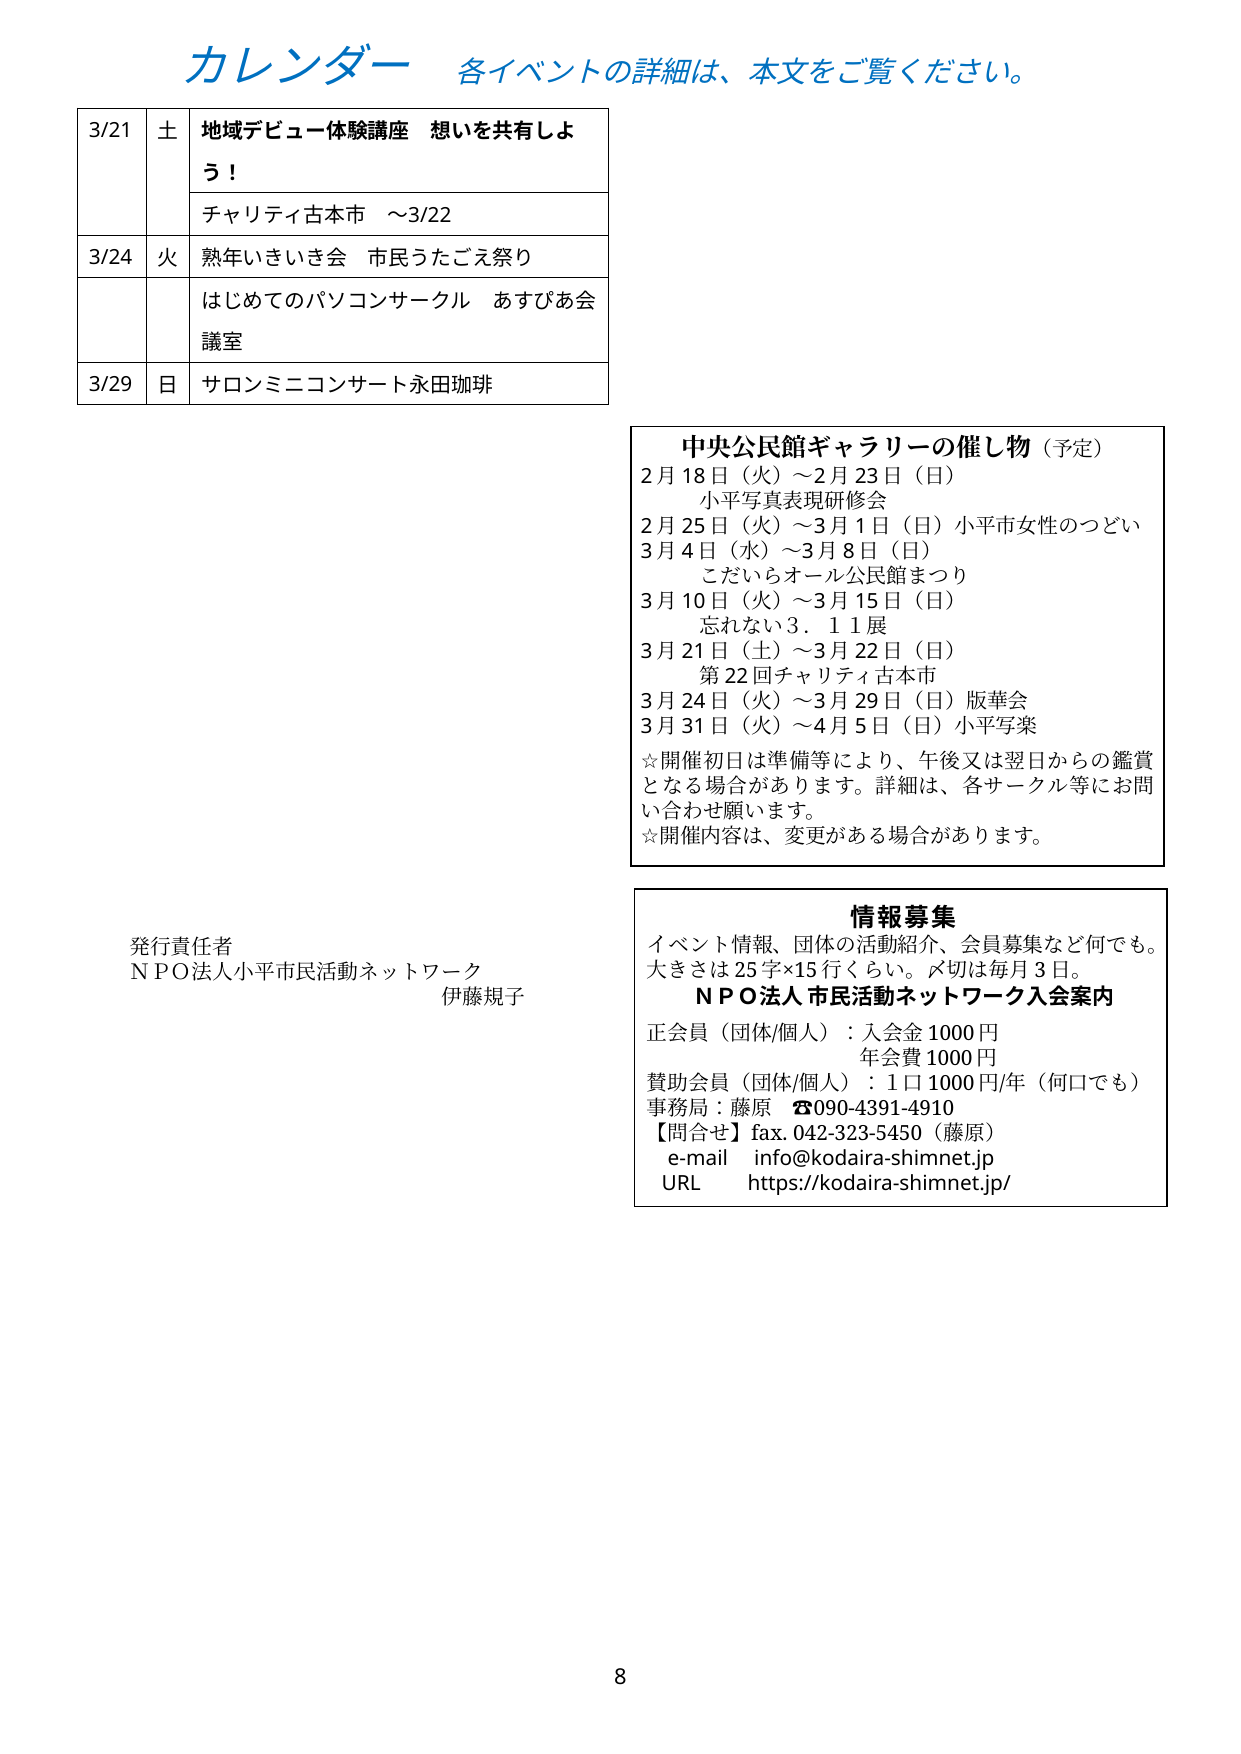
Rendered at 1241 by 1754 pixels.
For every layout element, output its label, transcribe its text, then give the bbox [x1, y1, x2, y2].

table_cell 3/24 [78, 236, 146, 277]
table_cell 土 [147, 109, 189, 234]
table_cell 地域デビュー体験講座 想いを共有しよう！ [190, 109, 608, 192]
table_cell 熟年いきいき会 市民うたごえ祭り [190, 236, 608, 277]
table_cell チャリティ古本市 ～3/22 [190, 193, 608, 234]
table_cell 火 [147, 236, 189, 277]
table_cell [78, 278, 146, 362]
table_cell 3/21 [78, 109, 146, 234]
table_cell [147, 278, 189, 362]
table_cell 3/29 [78, 363, 146, 404]
table_cell サロンミニコンサート永田珈琲 [190, 363, 608, 404]
table_cell 日 [147, 363, 189, 404]
table_cell はじめてのパソコンサークル あすぴあ会議室 [190, 278, 608, 362]
